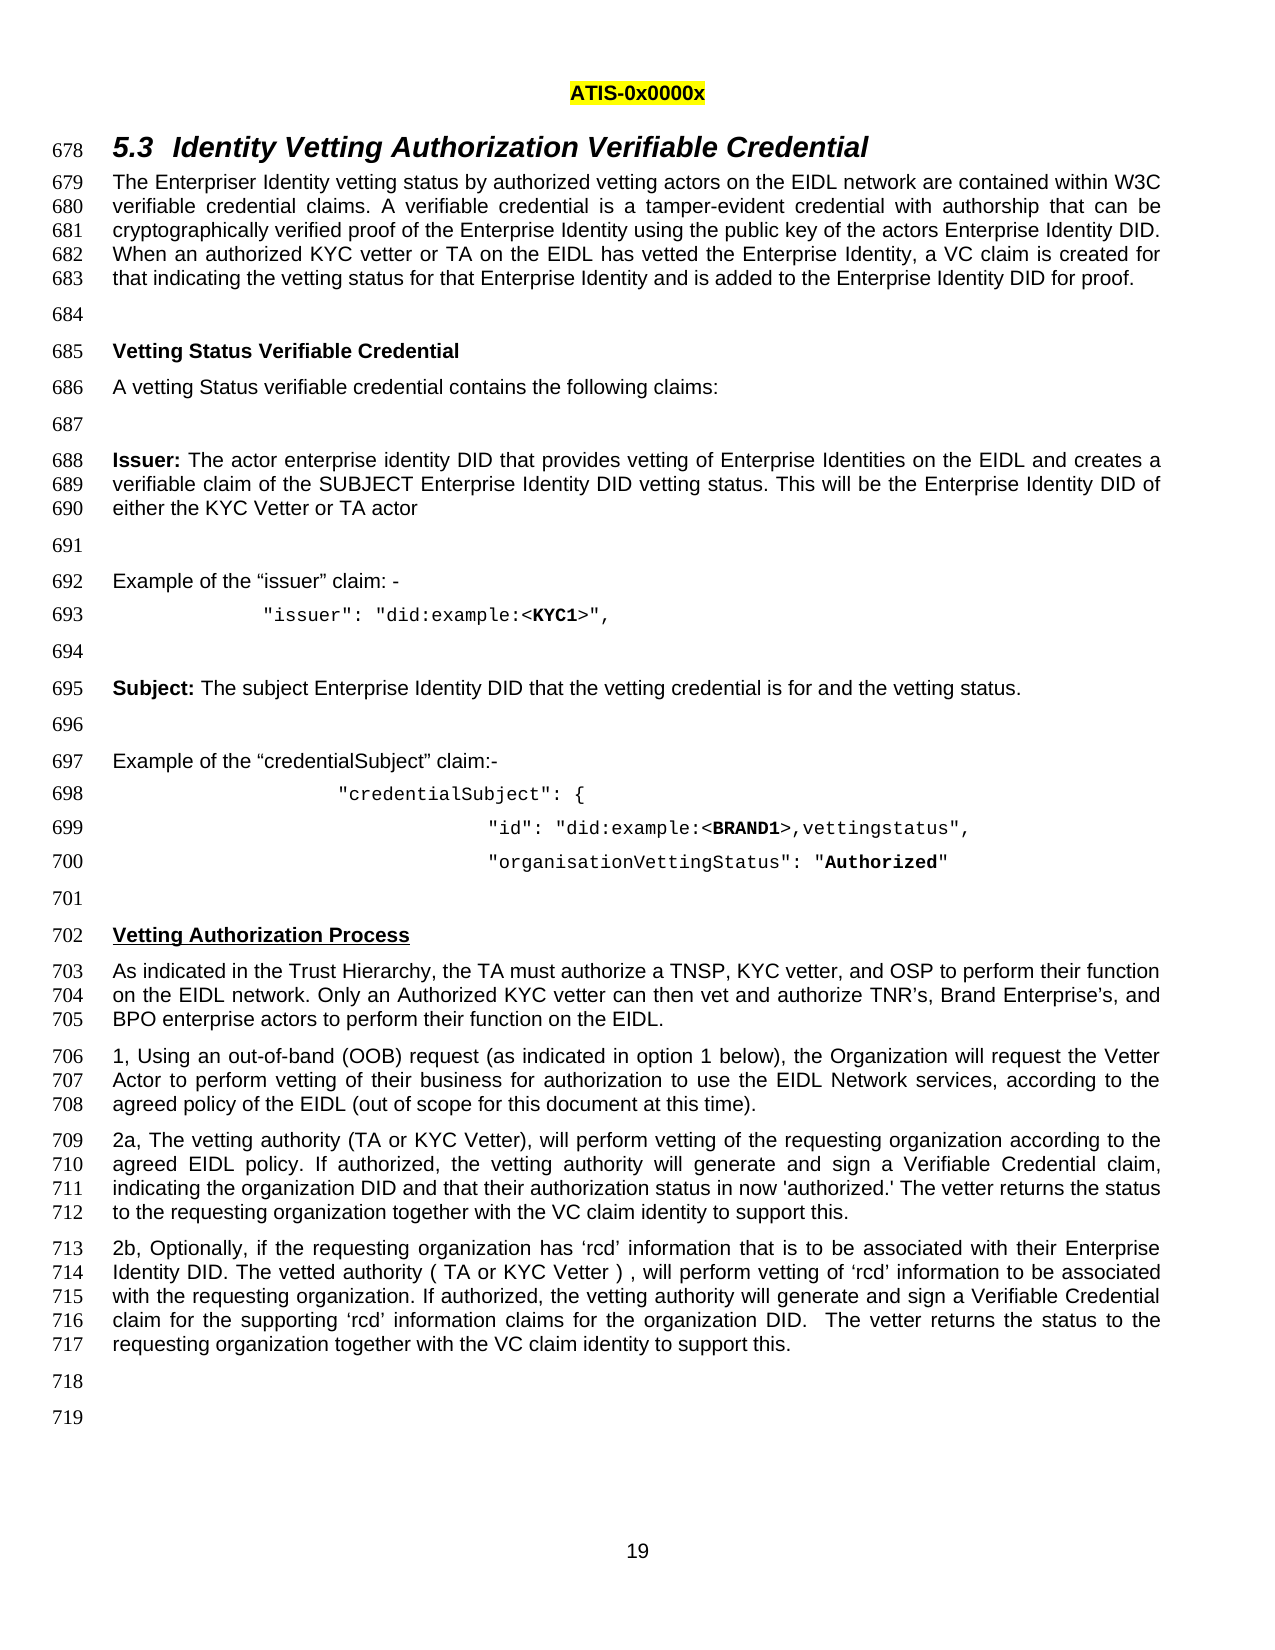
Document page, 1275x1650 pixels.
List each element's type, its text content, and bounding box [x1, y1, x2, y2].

text "id": "did:example:<BRAND1>,vettingstatus", [337, 819, 1162, 840]
text Vetting Authorization Process [112, 923, 1162, 947]
text Issuer: The actor enterprise identity DID that provides vetting of Enterprise Identities on the EIDL and creates a verifiable claim of the SUBJECT Enterprise Identity DID vetting status. This will be the Enterprise Identity DID of either the KYC Vetter or TA actor [112, 448, 1162, 520]
text The Enterpriser Identity vetting status by authorized vetting actors on the EIDL network are contained within W3C verifiable credential claims. A verifiable credential is a tamper-evident credential with authorship that can be cryptographically verified proof of the Enterprise Identity using the public key of the actors Enterprise Identity DID. When an authorized KYC vetter or TA on the EIDL has vetted the Enterprise Identity, a VC claim is created for that indicating the vetting status for that Enterprise Identity and is added to the Enterprise Identity DID for proof. [112, 170, 1162, 290]
text Example of the “issuer” claim: - [112, 569, 1162, 593]
text "credentialSubject": { [337, 785, 1162, 806]
text Vetting Status Verifiable Credential [112, 339, 1162, 363]
text "issuer": "did:example:<KYC1>", [262, 605, 1162, 627]
text As indicated in the Trust Hierarchy, the TA must authorize a TNSP, KYC vetter, and OSP to perform their function on the EIDL network. Only an Authorized KYC vetter can then vet and authorize TNR’s, Brand Enterprise’s, and BPO enterprise actors to perform their function on the EIDL. [112, 959, 1162, 1031]
text A vetting Status verifiable credential contains the following claims: [112, 375, 1162, 399]
text 2b, Optionally, if the requesting organization has ‘rcd’ information that is to be associated with their Enterprise Identity DID. The vetted authority ( TA or KYC Vetter ) , will perform vetting of ‘rcd’ information to be associated with the requesting organization. If authorized, the vetting authority will generate and sign a Verifiable Credential claim for the supporting ‘rcd’ information claims for the organization DID. The vetter returns the status to the requesting organization together with the VC claim identity to support this. [112, 1236, 1162, 1356]
text 1, Using an out-of-band (OOB) request (as indicated in option 1 below), the Organization will request the Vetter Actor to perform vetting of their business for authorization to use the EIDL Network services, according to the agreed policy of the EIDL (out of scope for this document at this time). [112, 1043, 1162, 1115]
text Example of the “credentialSubject” claim:- [112, 748, 1162, 772]
text "organisationVettingStatus": "Authorized" [337, 852, 1162, 874]
text 2a, The vetting authority (TA or KYC Vetter), will perform vetting of the requesting organization according to the agreed EIDL policy. If authorized, the vetting authority will generate and sign a Verifiable Credential claim, indicating the organization DID and that their authorization status in now 'authorized.' The vetter returns the status to the requesting organization together with the VC claim identity to support this. [112, 1128, 1162, 1224]
text Subject: The subject Enterprise Identity DID that the vetting credential is for and the vetting status. [112, 676, 1162, 699]
subtitle Identity Vetting Authorization Verifiable Credential [112, 130, 1162, 164]
